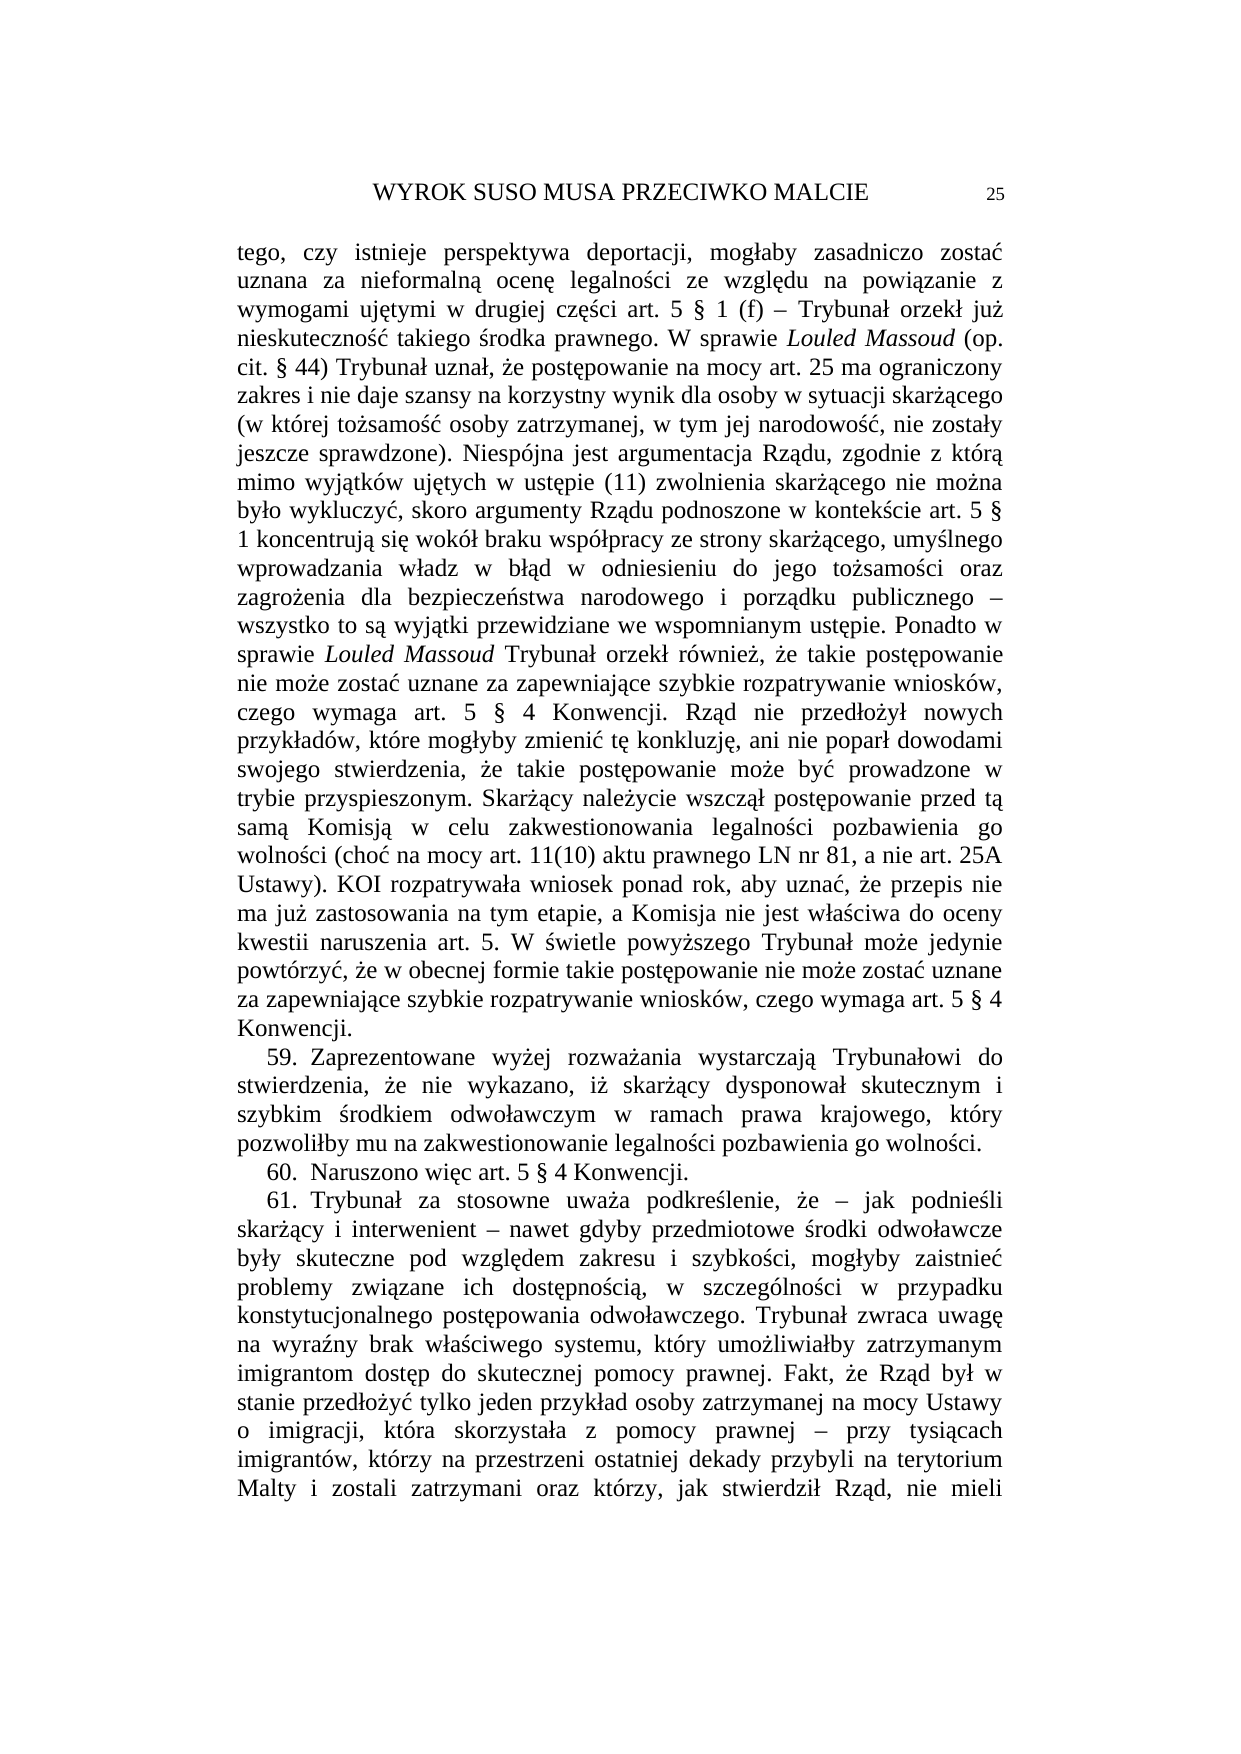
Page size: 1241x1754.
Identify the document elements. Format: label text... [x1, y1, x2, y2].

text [237, 237, 1003, 1042]
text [237, 1186, 1003, 1502]
text 60. Naruszono więc art. 5 § 4 Konwencji. [237, 1157, 1003, 1186]
text 59. Zaprezentowane wyżej rozważania wystarczają Trybunałowi do stwierdzenia, że nie wykazano, iż skarżący dysponował skutecznym i szybkim środkiem odwoławczym w ramach prawa krajowego, który pozwoliłby mu na zakwestionowanie legalności pozbawienia go wolności. [237, 1042, 1003, 1157]
